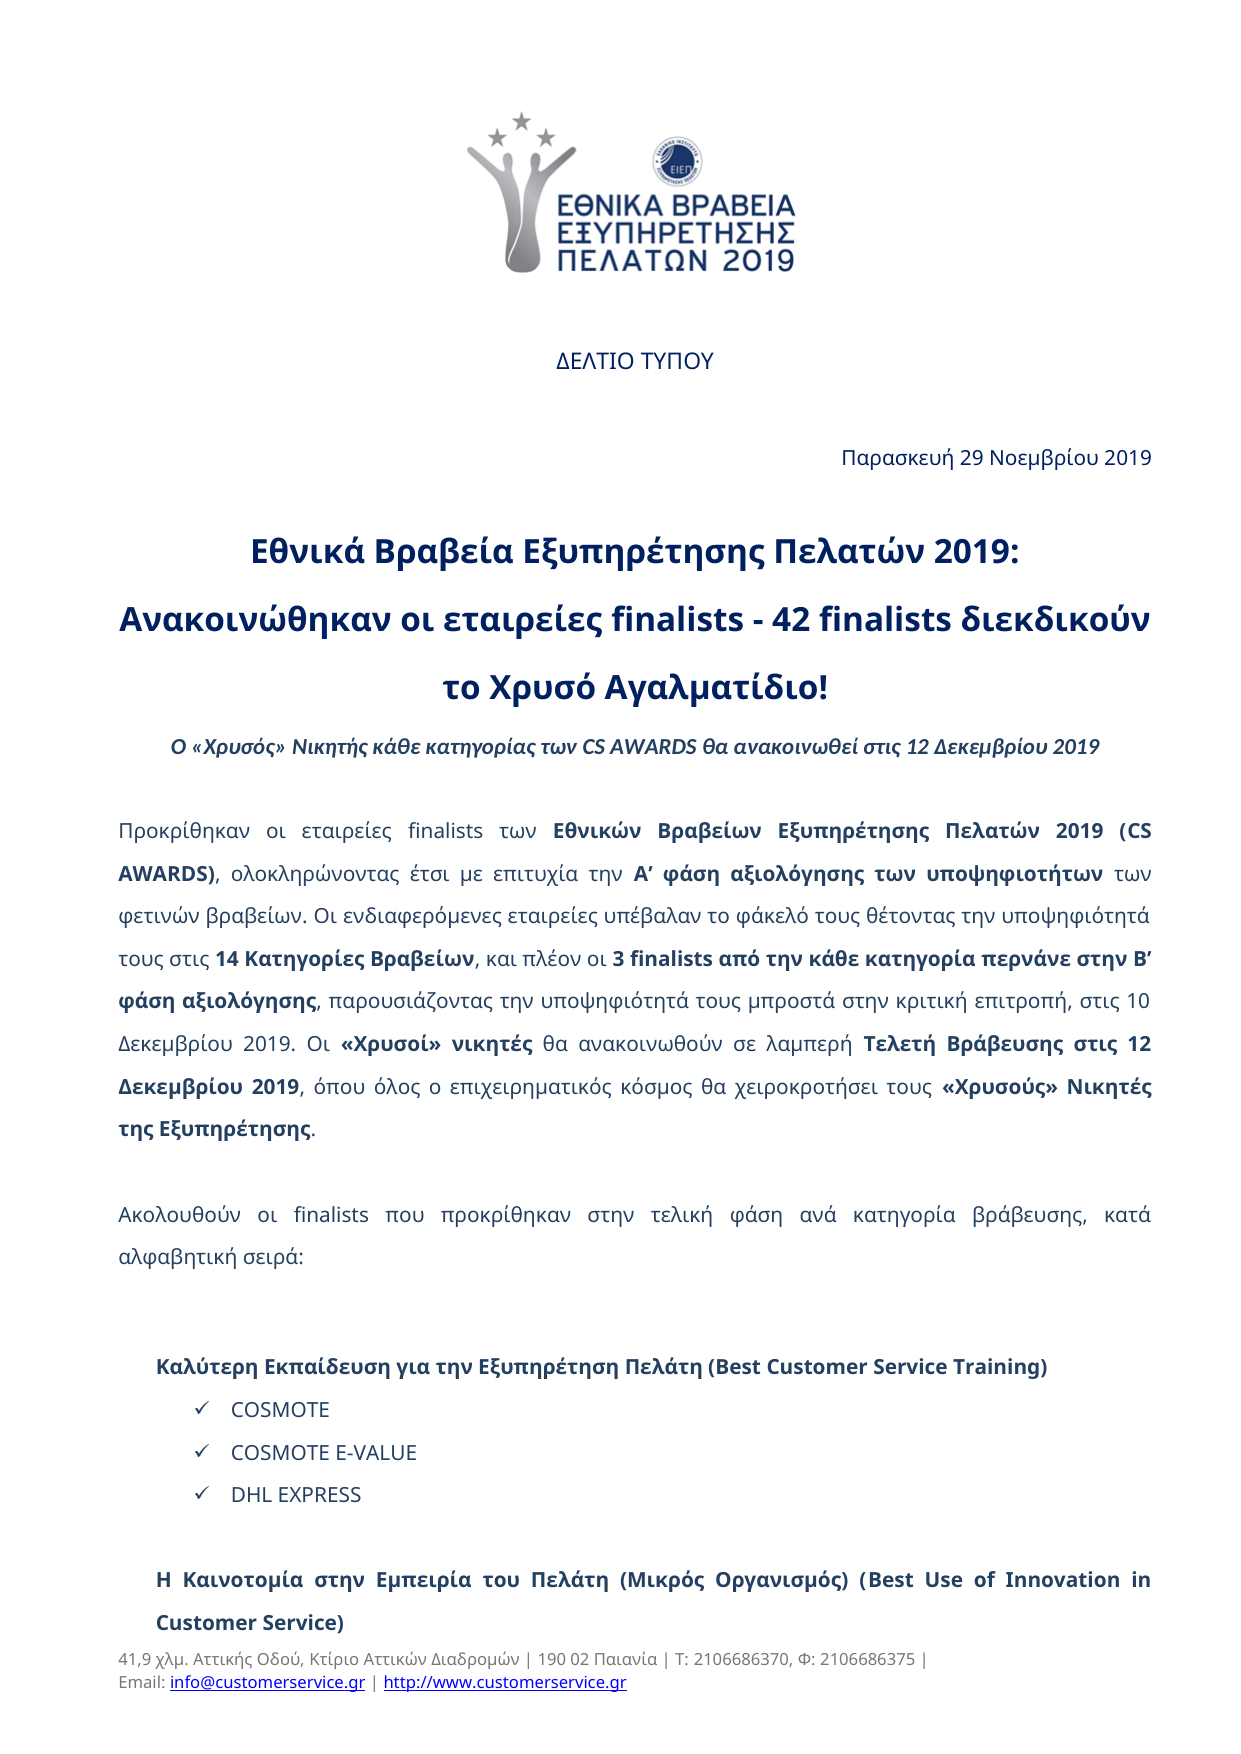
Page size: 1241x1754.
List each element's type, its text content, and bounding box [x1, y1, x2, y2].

list DHL EXPRESS [193, 1480, 1152, 1509]
text Η Καινοτομία στην Εμπειρία του Πελάτη (Μικρός Οργανισμός) (Best Use of Innovation in Customer Service) [156, 1566, 1152, 1637]
text ΔΕΛΤΙΟ ΤΥΠΟΥ [118, 345, 1152, 376]
text Καλύτερη Εκπαίδευση για την Εξυπηρέτηση Πελάτη (Best Customer Service Training) [156, 1352, 1152, 1381]
list COSMOTE [193, 1395, 1152, 1423]
text Παρασκευή 29 Νοεμβρίου 2019 [118, 443, 1152, 471]
text O «Χρυσός» Νικητής κάθε κατηγορίας των CS AWARDS θα ανακοινωθεί στις 12 Δεκεμβρίου 2019 [118, 732, 1152, 760]
list COSMOTE E-VALUE [193, 1438, 1152, 1466]
text Εθνικά Βραβεία Εξυπηρέτησης Πελατών 2019: Ανακοινώθηκαν οι εταιρείες finalists - 42 finalists διεκδικούν το Χρυσό Αγαλματίδιο! [118, 528, 1152, 709]
text Προκρίθηκαν οι εταιρείες finalists των Εθνικών Βραβείων Εξυπηρέτησης Πελατών 2019 (CS AWARDS), ολοκληρώνοντας έτσι με επιτυχία την Α’ φάση αξιολόγησης των υποψηφιοτήτων των φετινών βραβείων. Οι ενδιαφερόμενες εταιρείες υπέβαλαν το φάκελό τους θέτοντας την υποψηφιότητά τους στις 14 Κατηγορίες Βραβείων, και πλέον οι 3 finalists από την κάθε κατηγορία περνάνε στην Β’ φάση αξιολόγησης, παρουσιάζοντας την υποψηφιότητά τους μπροστά στην κριτική επιτροπή, στις 10 Δεκεμβρίου 2019. Οι «Χρυσοί» νικητές θα ανακοινωθούν σε λαμπερή Τελετή Βράβευσης στις 12 Δεκεμβρίου 2019, όπου όλος ο επιχειρηματικός κόσμος θα χειροκροτήσει τους «Χρυσούς» Νικητές της Εξυπηρέτησης. [118, 816, 1152, 1143]
picture [452, 101, 817, 289]
text Ακολουθούν οι finalists που προκρίθηκαν στην τελική φάση ανά κατηγορία βράβευσης, κατά αλφαβητική σειρά: [118, 1200, 1152, 1271]
